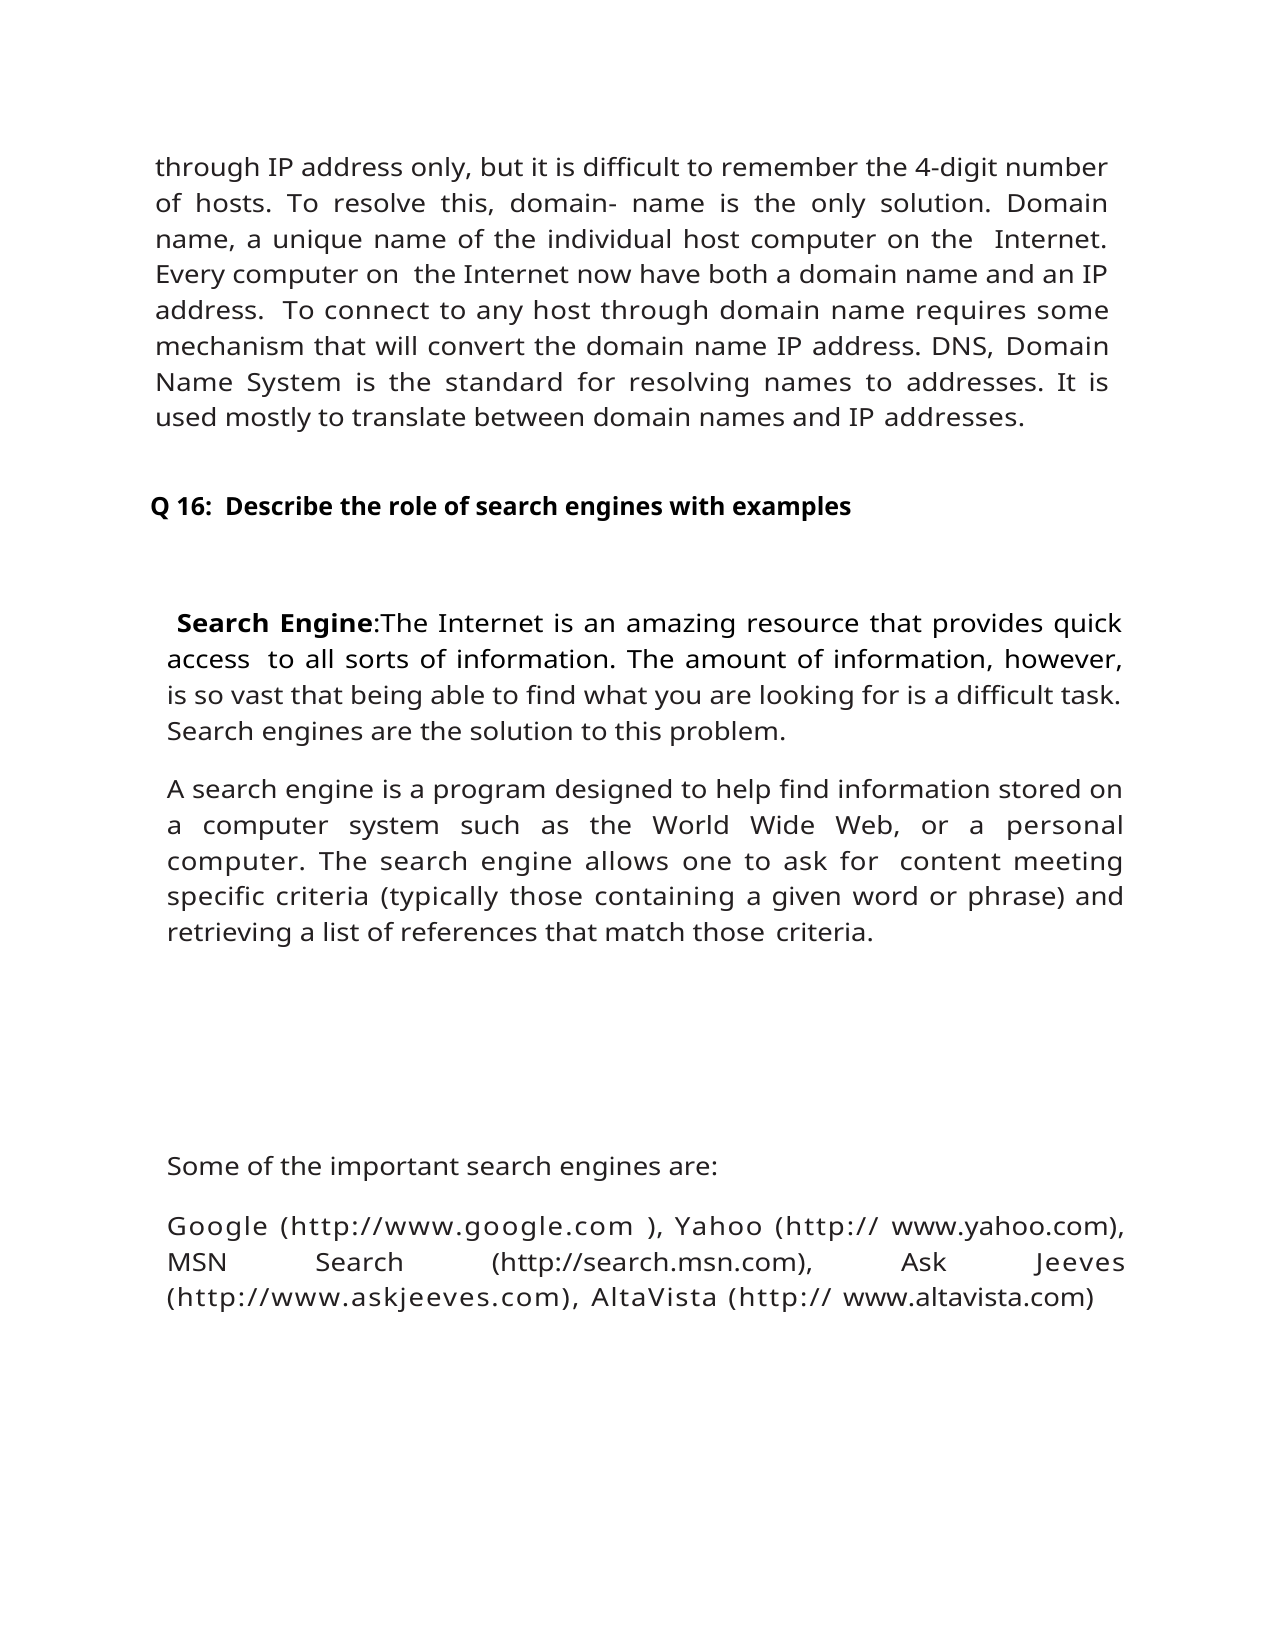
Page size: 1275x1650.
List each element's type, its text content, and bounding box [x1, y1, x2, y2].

text Q 16: Describe the role of search engines with examples [150, 489, 1125, 523]
text Search Engine:The Internet is an amazing resource that provides quick access to all sorts of information. The amount of information, however, is so vast that being able to find what you are looking for is a difficult task. Search engines are the solution to this problem. [167, 606, 1123, 747]
text Some of the important search engines are: [167, 1149, 1124, 1183]
text Google (http://www.google.com ), Yahoo (http:// www.yahoo.com), MSN Search (http://search.msn.com), Ask Jeeves (http://www.askjeeves.com), AltaVista (http:// www.altavista.com) [167, 1208, 1125, 1314]
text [155, 150, 1109, 434]
text A search engine is a program designed to help find information stored on a computer system such as the World Wide Web, or a personal computer. The search engine allows one to ask for content meeting specific criteria (typically those containing a given word or phrase) and retrieving a list of references that match those criteria. [167, 772, 1124, 949]
